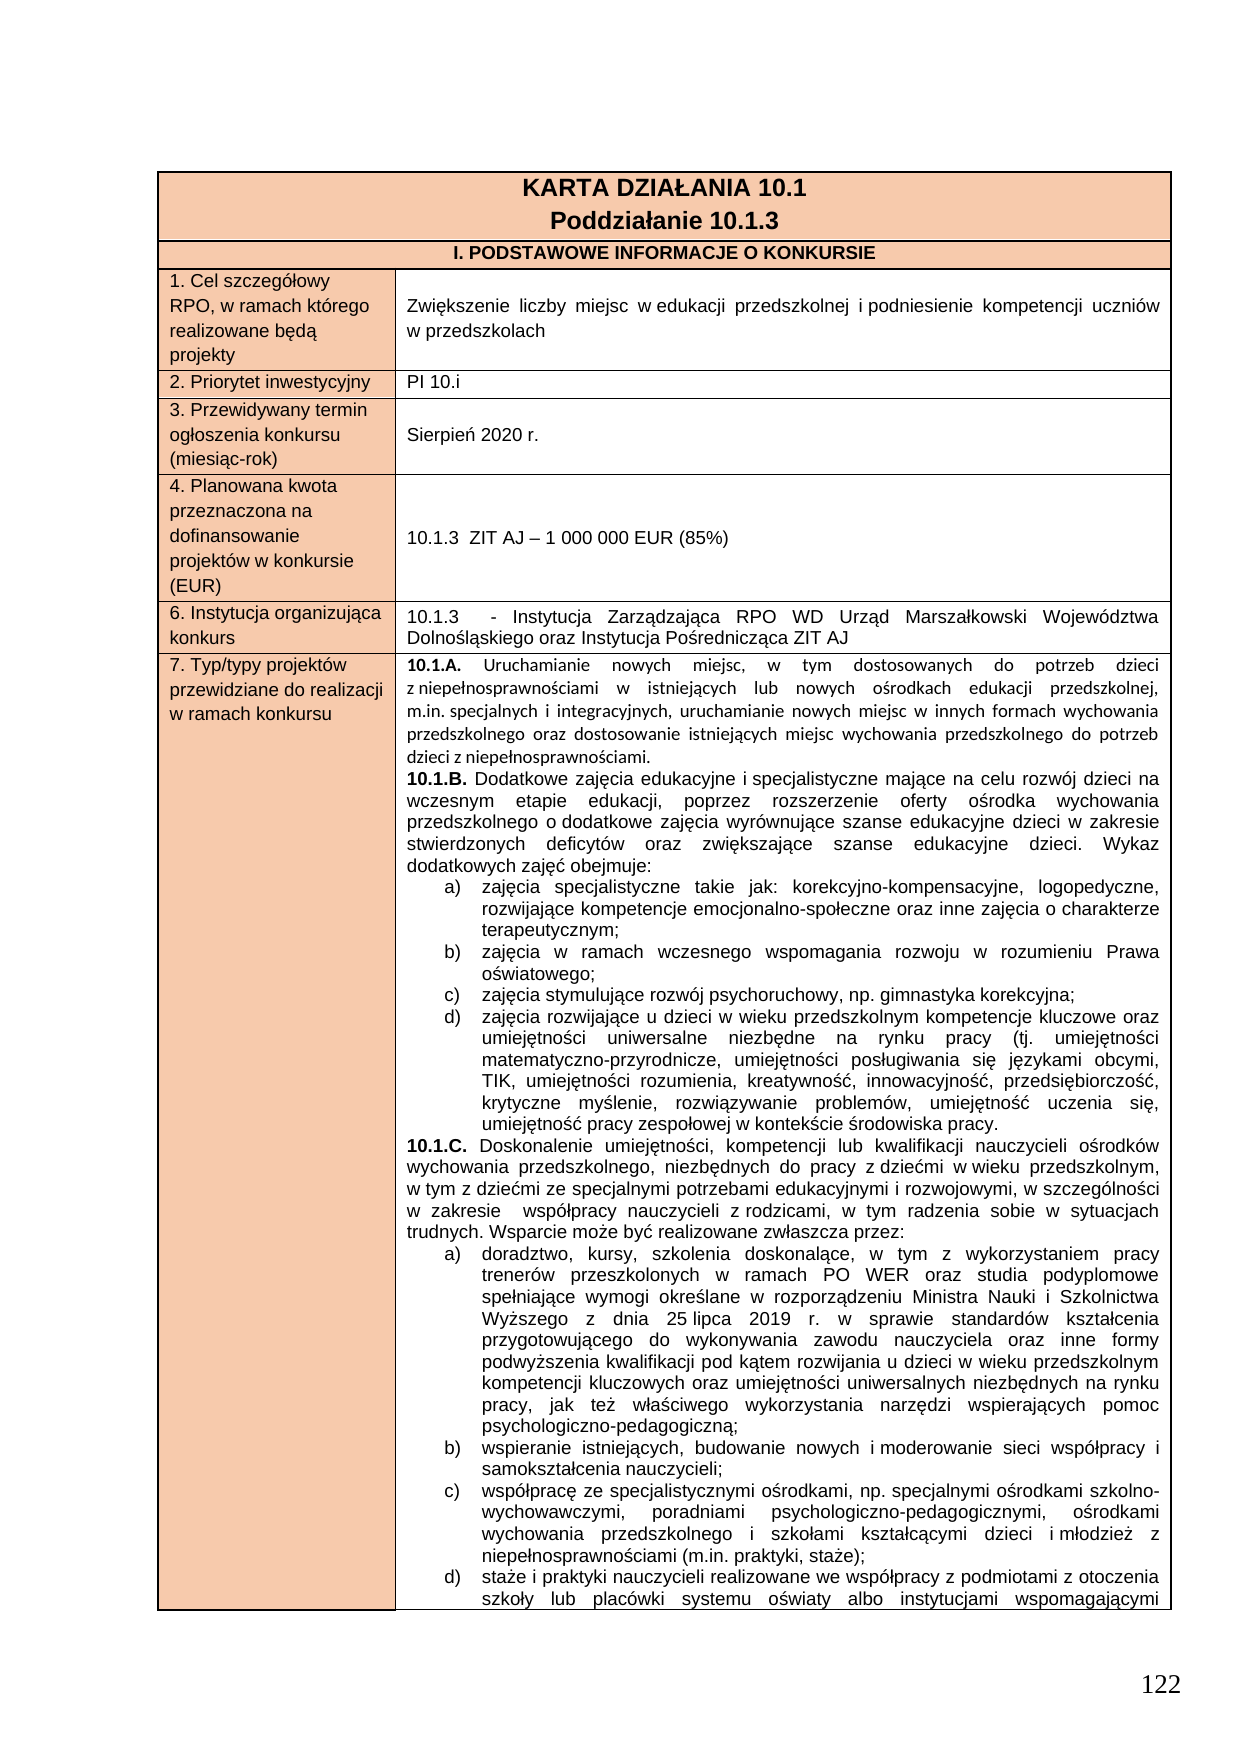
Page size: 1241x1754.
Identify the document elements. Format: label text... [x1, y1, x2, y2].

table_cell PI 10.i [396, 371, 1170, 397]
table_cell Zwiększenie liczby miejsc w edukacji przedszkolnej i podniesienie kompetencji uczniów w przedszkolach [396, 270, 1170, 370]
table_cell 4. Planowana kwota przeznaczona na dofinansowanie projektów w konkursie (EUR) [159, 475, 395, 601]
table_cell 2. Priorytet inwestycyjny [159, 371, 395, 397]
table_cell I. PODSTAWOWE INFORMACJE O KONKURSIE [159, 242, 1170, 268]
table_cell 6. Instytucja organizująca konkurs [159, 602, 395, 653]
table_cell 10.1.3 ZIT AJ – 1 000 000 EUR (85%) [396, 475, 1170, 601]
table_header KARTA DZIAŁANIA 10.1 Poddziałanie 10.1.3 [159, 173, 1170, 239]
table_cell Sierpień 2020 r. [396, 399, 1170, 474]
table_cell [159, 654, 395, 1609]
table_cell 10.1.3 - Instytucja Zarządzająca RPO WD Urząd Marszałkowski Województwa Dolnośląskiego oraz Instytucja Pośrednicząca ZIT AJ [396, 602, 1170, 653]
table_cell 1. Cel szczegółowy RPO, w ramach którego realizowane będą projekty [159, 270, 395, 370]
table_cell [396, 654, 1170, 1609]
table_cell 3. Przewidywany termin ogłoszenia konkursu (miesiąc-rok) [159, 399, 395, 474]
